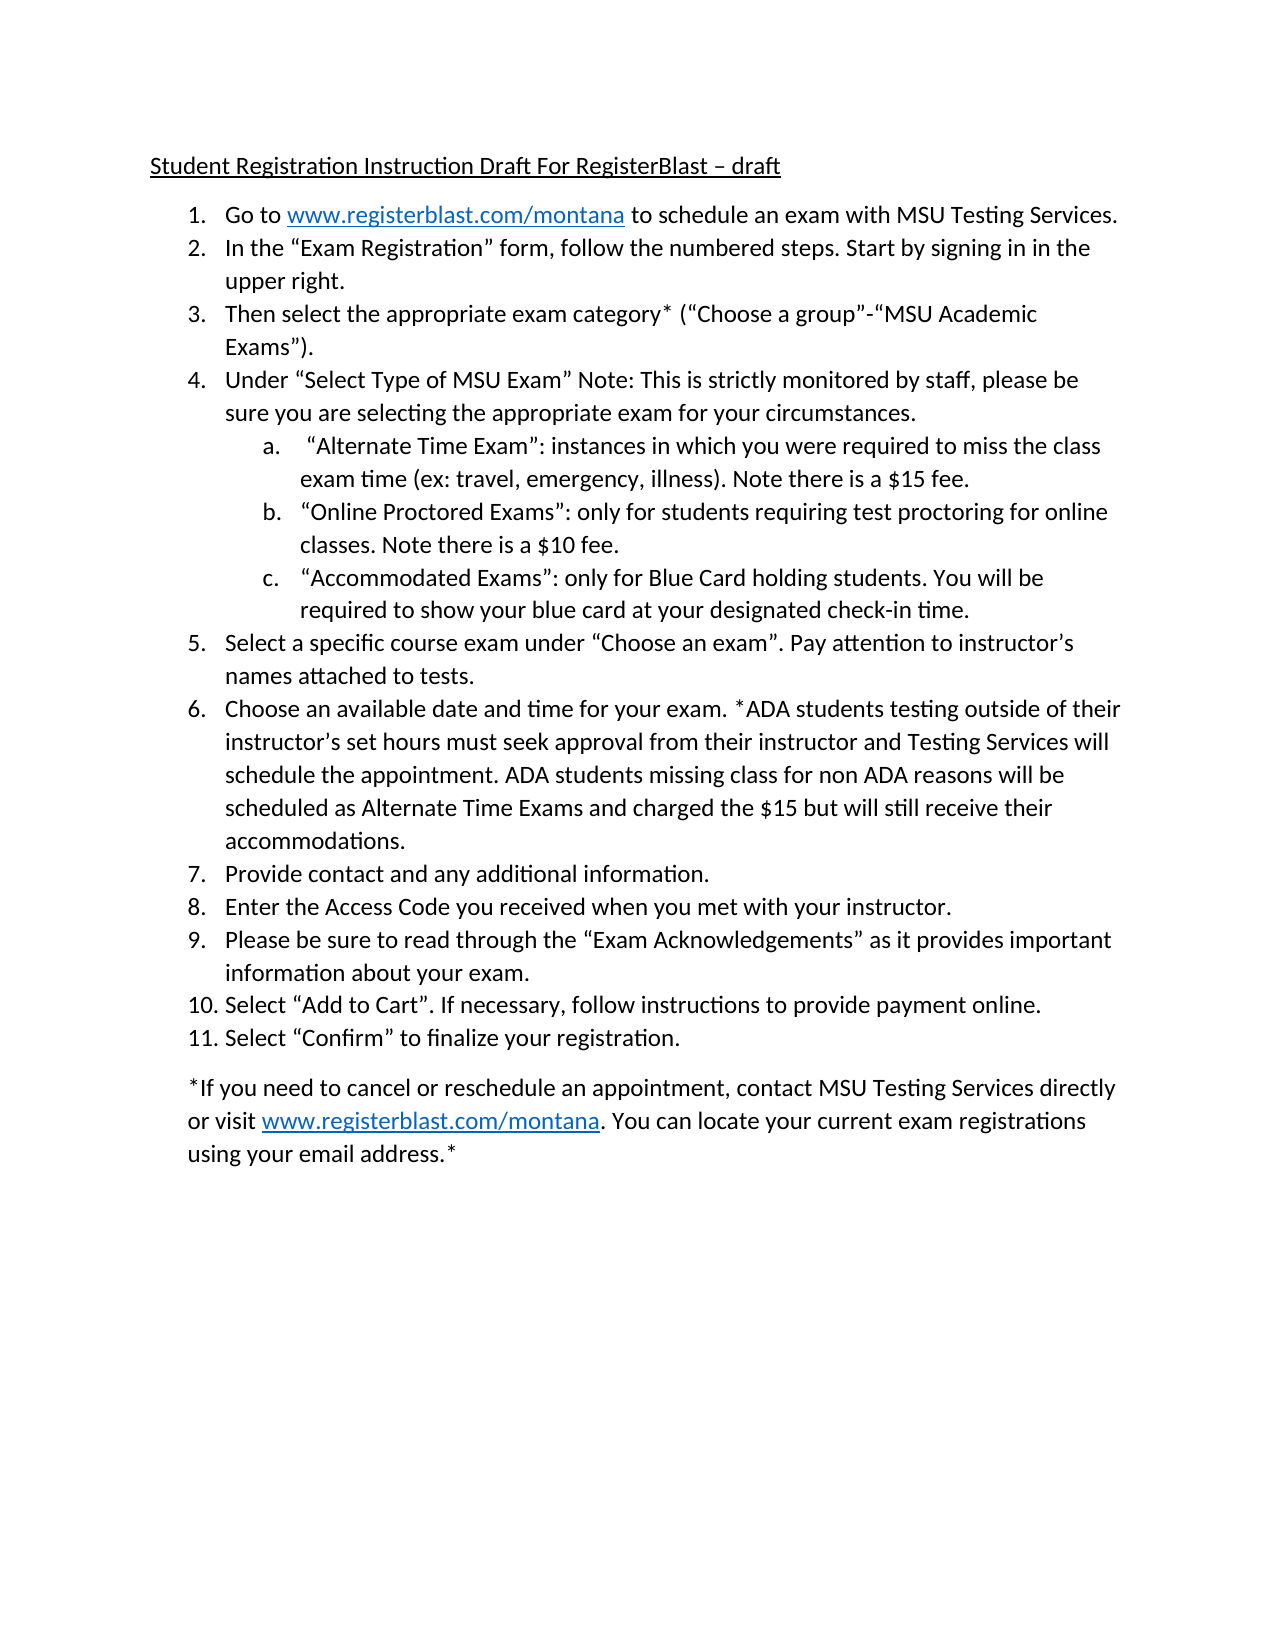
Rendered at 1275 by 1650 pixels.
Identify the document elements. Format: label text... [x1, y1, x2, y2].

text Student Registration Instruction Draft For RegisterBlast – draft [150, 150, 1125, 181]
list Please be sure to read through the “Exam Acknowledgements” as it provides important information about your exam. [187, 924, 1125, 987]
list Enter the Access Code you received when you met with your instructor. [187, 891, 1125, 921]
list In the “Exam Registration” form, follow the numbered steps. Start by signing in in the upper right. [187, 232, 1125, 296]
list Select “Confirm” to finalize your registration. [187, 1022, 1125, 1053]
list Select a specific course exam under “Choose an exam”. Pay attention to instructor’s names attached to tests. [187, 627, 1125, 691]
list “Accommodated Exams”: only for Blue Card holding students. You will be required to show your blue card at your designated check-in time. [262, 562, 1125, 625]
list Then select the appropriate exam category* (“Choose a group”-“MSU Academic Exams”). [187, 298, 1125, 362]
list “Alternate Time Exam”: instances in which you were required to miss the class exam time (ex: travel, emergency, illness). Note there is a $15 fee. [262, 430, 1125, 493]
list Select “Add to Cart”. If necessary, follow instructions to provide payment online. [187, 989, 1125, 1020]
list Go to www.registerblast.com/montana to schedule an exam with MSU Testing Services. [187, 199, 1125, 230]
list Choose an available date and time for your exam. *ADA students testing outside of their instructor’s set hours must seek approval from their instructor and Testing Services will schedule the appointment. ADA students missing class for non ADA reasons will be scheduled as Alternate Time Exams and charged the $15 but will still receive their accommodations. [187, 693, 1125, 856]
list Under “Select Type of MSU Exam” Note: This is strictly monitored by staff, please be sure you are selecting the appropriate exam for your circumstances. [187, 364, 1125, 428]
text *If you need to cancel or reschedule an appointment, contact MSU Testing Services directly or visit www.registerblast.com/montana. You can locate your current exam registrations using your email address.* [187, 1072, 1125, 1168]
list Provide contact and any additional information. [187, 858, 1125, 888]
list “Online Proctored Exams”: only for students requiring test proctoring for online classes. Note there is a $10 fee. [262, 496, 1125, 559]
